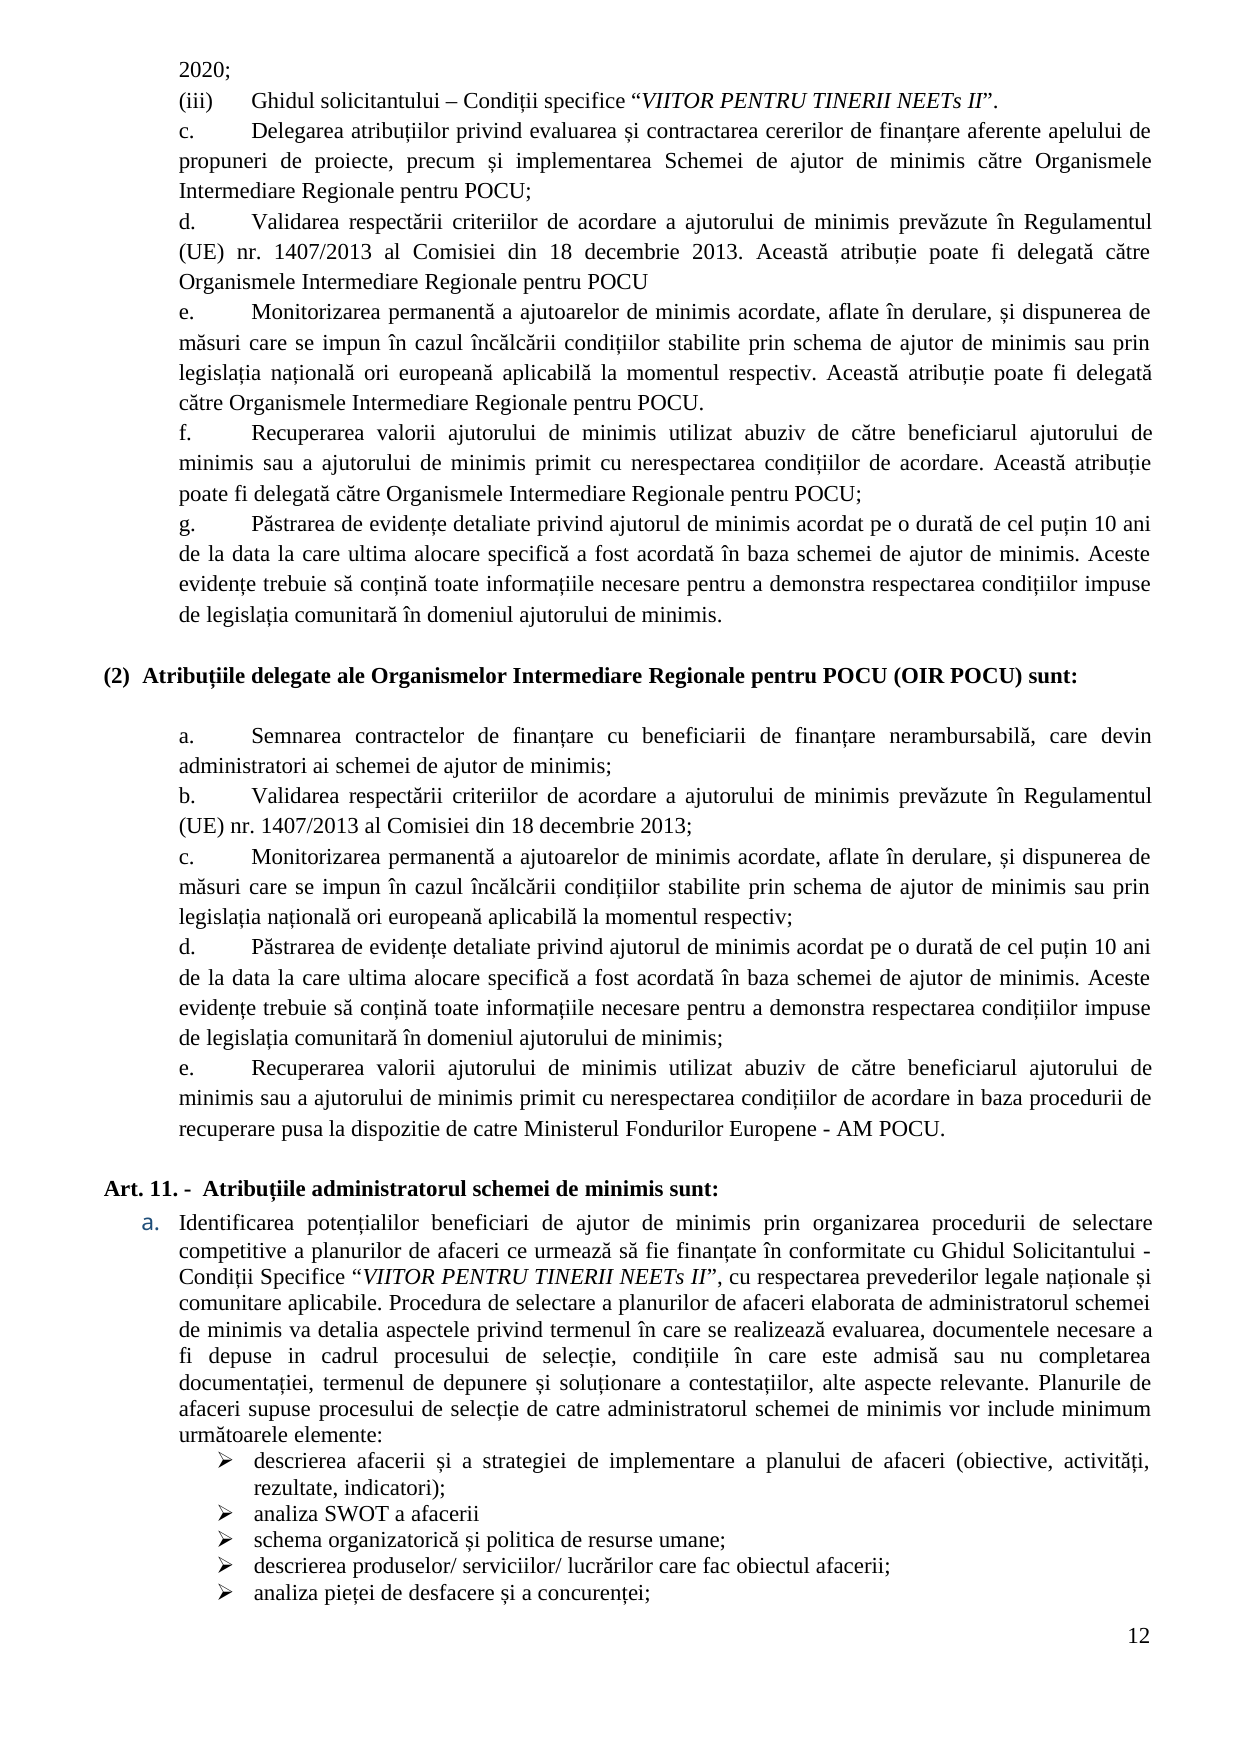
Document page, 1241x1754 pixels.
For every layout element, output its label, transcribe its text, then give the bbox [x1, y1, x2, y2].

list Semnarea contractelor de finanțare cu beneficiarii de finanțare nerambursabilă, care devin administratori ai schemei de ajutor de minimis; [178, 722, 1152, 778]
list descrierea afacerii și a strategiei de implementare a planului de afaceri (obiective, activități, rezultate, indicatori); [216, 1448, 1152, 1500]
list Recuperarea valorii ajutorului de minimis utilizat abuziv de către beneficiarul ajutorului de minimis sau a ajutorului de minimis primit cu nerespectarea condițiilor de acordare in baza procedurii de recuperare pusa la dispozitie de catre Ministerul Fondurilor Europene - AM POCU. [178, 1054, 1152, 1141]
list Delegarea atribuțiilor privind evaluarea și contractarea cererilor de finanțare aferente apelului de propuneri de proiecte, precum și implementarea Schemei de ajutor de minimis către Organismele Intermediare Regionale pentru POCU; [178, 117, 1152, 204]
list Păstrarea de evidențe detaliate privind ajutorul de minimis acordat pe o durată de cel puțin 10 ani de la data la care ultima alocare specifică a fost acordată în baza schemei de ajutor de minimis. Aceste evidențe trebuie să conțină toate informațiile necesare pentru a demonstra respectarea condițiilor impuse de legislația comunitară în domeniul ajutorului de minimis. [178, 510, 1152, 627]
list Ghidul solicitantului – Condiții specifice “VIITOR PENTRU TINERII NEETs II”. [178, 87, 1217, 113]
list Recuperarea valorii ajutorului de minimis utilizat abuziv de către beneficiarul ajutorului de minimis sau a ajutorului de minimis primit cu nerespectarea condițiilor de acordare. Această atribuție poate fi delegată către Organismele Intermediare Regionale pentru POCU; [178, 419, 1152, 506]
list descrierea produselor/ serviciilor/ lucrărilor care fac obiectul afacerii; [216, 1553, 1217, 1579]
list Validarea respectării criteriilor de acordare a ajutorului de minimis prevăzute în Regulamentul (UE) nr. 1407/2013 al Comisiei din 18 decembrie 2013; [178, 782, 1152, 839]
list Validarea respectării criteriilor de acordare a ajutorului de minimis prevăzute în Regulamentul (UE) nr. 1407/2013 al Comisiei din 18 decembrie 2013. Această atribuție poate fi delegată către Organismele Intermediare Regionale pentru POCU [178, 208, 1152, 294]
list Identificarea potențialilor beneficiari de ajutor de minimis prin organizarea procedurii de selectare competitive a planurilor de afaceri ce urmează să fie finanțate în conformitate cu Ghidul Solicitantului - Condiții Specifice “VIITOR PENTRU TINERII NEETs II”, cu respectarea prevederilor legale naționale și comunitare aplicabile. Procedura de selectare a planurilor de afaceri elaborata de administratorul schemei de minimis va detalia aspectele privind termenul în care se realizează evaluarea, documentele necesare a fi depuse in cadrul procesului de selecție, condițiile în care este admisă sau nu completarea documentației, termenul de depunere și soluționare a contestațiilor, alte aspecte relevante. Planurile de afaceri supuse procesului de selecție de catre administratorul schemei de minimis vor include minimum următoarele elemente: [141, 1206, 1153, 1448]
list analiza pieței de desfacere și a concurenței; [216, 1579, 1217, 1605]
subtitle Atribuțiile delegate ale Organismelor Intermediare Regionale pentru POCU (OIR POCU) sunt: [103, 662, 1217, 688]
list Monitorizarea permanentă a ajutoarelor de minimis acordate, aflate în derulare, și dispunerea de măsuri care se impun în cazul încălcării condițiilor stabilite prin schema de ajutor de minimis sau prin legislația națională ori europeană aplicabilă la momentul respectiv; [178, 843, 1152, 929]
list Păstrarea de evidențe detaliate privind ajutorul de minimis acordat pe o durată de cel puțin 10 ani de la data la care ultima alocare specifică a fost acordată în baza schemei de ajutor de minimis. Aceste evidențe trebuie să conțină toate informațiile necesare pentru a demonstra respectarea condițiilor impuse de legislația comunitară în domeniul ajutorului de minimis; [178, 933, 1152, 1050]
text 2020; [178, 56, 1217, 83]
subtitle Art. 11. - Atribuțiile administratorul schemei de minimis sunt: [103, 1175, 1217, 1202]
list Monitorizarea permanentă a ajutoarelor de minimis acordate, aflate în derulare, și dispunerea de măsuri care se impun în cazul încălcării condițiilor stabilite prin schema de ajutor de minimis sau prin legislația națională ori europeană aplicabilă la momentul respectiv. Această atribuție poate fi delegată către Organismele Intermediare Regionale pentru POCU. [178, 298, 1152, 415]
list schema organizatorică și politica de resurse umane; [216, 1527, 1217, 1553]
list analiza SWOT a afacerii [216, 1500, 1217, 1527]
